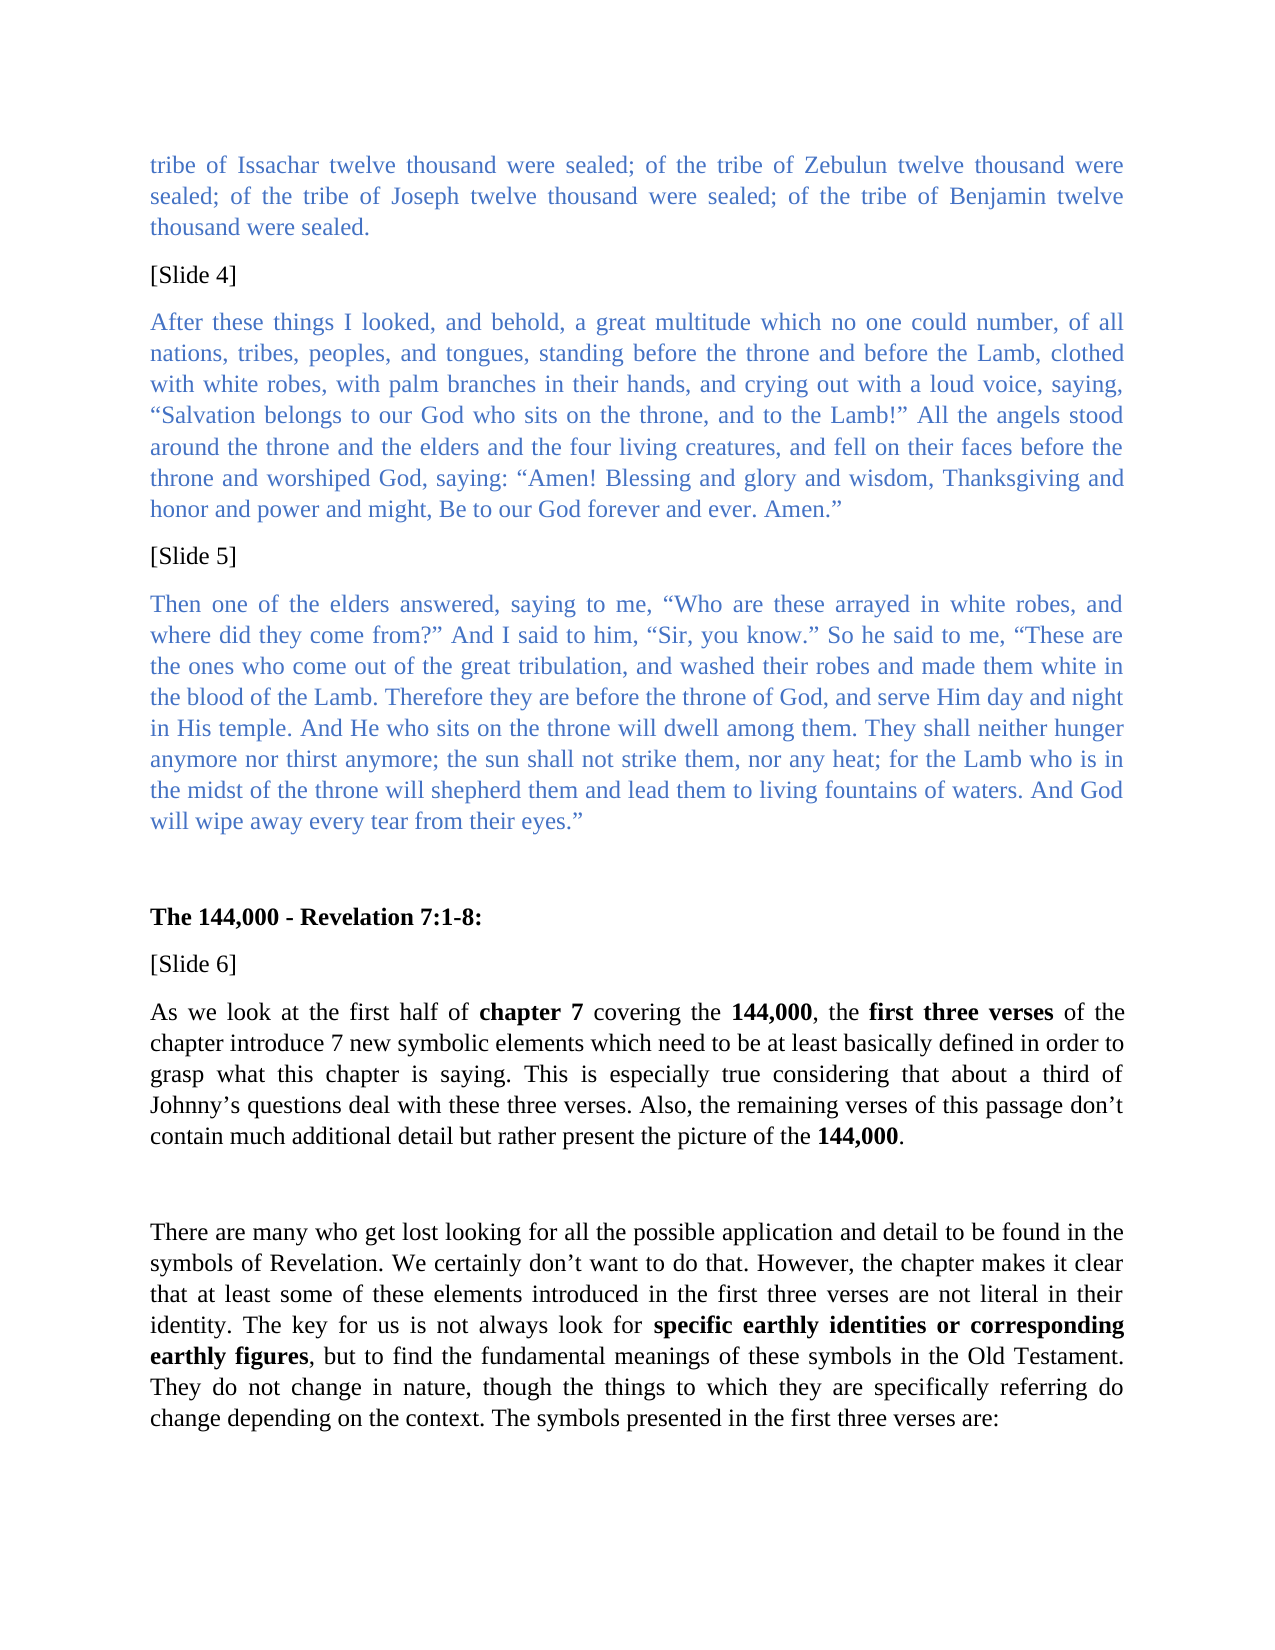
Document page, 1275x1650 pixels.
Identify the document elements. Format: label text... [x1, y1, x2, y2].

text [Slide 4] [150, 260, 1125, 288]
text The 144,000 - Revelation 7:1-8: [150, 902, 1125, 931]
text There are many who get lost looking for all the possible application and detail to be found in the symbols of Revelation. We certainly don’t want to do that. However, the chapter makes it clear that at least some of these elements introduced in the first three verses are not literal in their identity. The key for us is not always look for specific earthly identities or corresponding earthly figures, but to find the fundamental meanings of these symbols in the Old Testament. They do not change in nature, though the things to which they are specifically referring do change depending on the context. The symbols presented in the first three verses are: [150, 1217, 1125, 1432]
text After these things I looked, and behold, a great multitude which no one could number, of all nations, tribes, peoples, and tongues, standing before the throne and before the Lamb, clothed with white robes, with palm branches in their hands, and crying out with a loud voice, saying, “Salvation belongs to our God who sits on the throne, and to the Lamb!” All the angels stood around the throne and the elders and the four living creatures, and fell on their faces before the throne and worshiped God, saying: “Amen! Blessing and glory and wisdom, Thanksgiving and honor and power and might, Be to our God forever and ever. Amen.” [150, 307, 1125, 522]
text As we look at the first half of chapter 7 covering the 144,000, the first three verses of the chapter introduce 7 new symbolic elements which need to be at least basically defined in order to grasp what this chapter is saying. This is especially true considering that about a third of Johnny’s questions deal with these three verses. Also, the remaining verses of this passage don’t contain much additional detail but rather present the picture of the 144,000. [150, 997, 1125, 1150]
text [150, 150, 1125, 241]
text [Slide 5] [150, 541, 1125, 570]
text [Slide 6] [150, 949, 1125, 978]
text Then one of the elders answered, saying to me, “Who are these arrayed in white robes, and where did they come from?” And I said to him, “Sir, you know.” So he said to me, “These are the ones who come out of the great tribulation, and washed their robes and made them white in the blood of the Lamb. Therefore they are before the throne of God, and serve Him day and night in His temple. And He who sits on the throne will dwell among them. They shall neither hunger anymore nor thirst anymore; the sun shall not strike them, nor any heat; for the Lamb who is in the midst of the throne will shepherd them and lead them to living fountains of waters. And God will wipe away every tear from their eyes.” [150, 589, 1125, 835]
